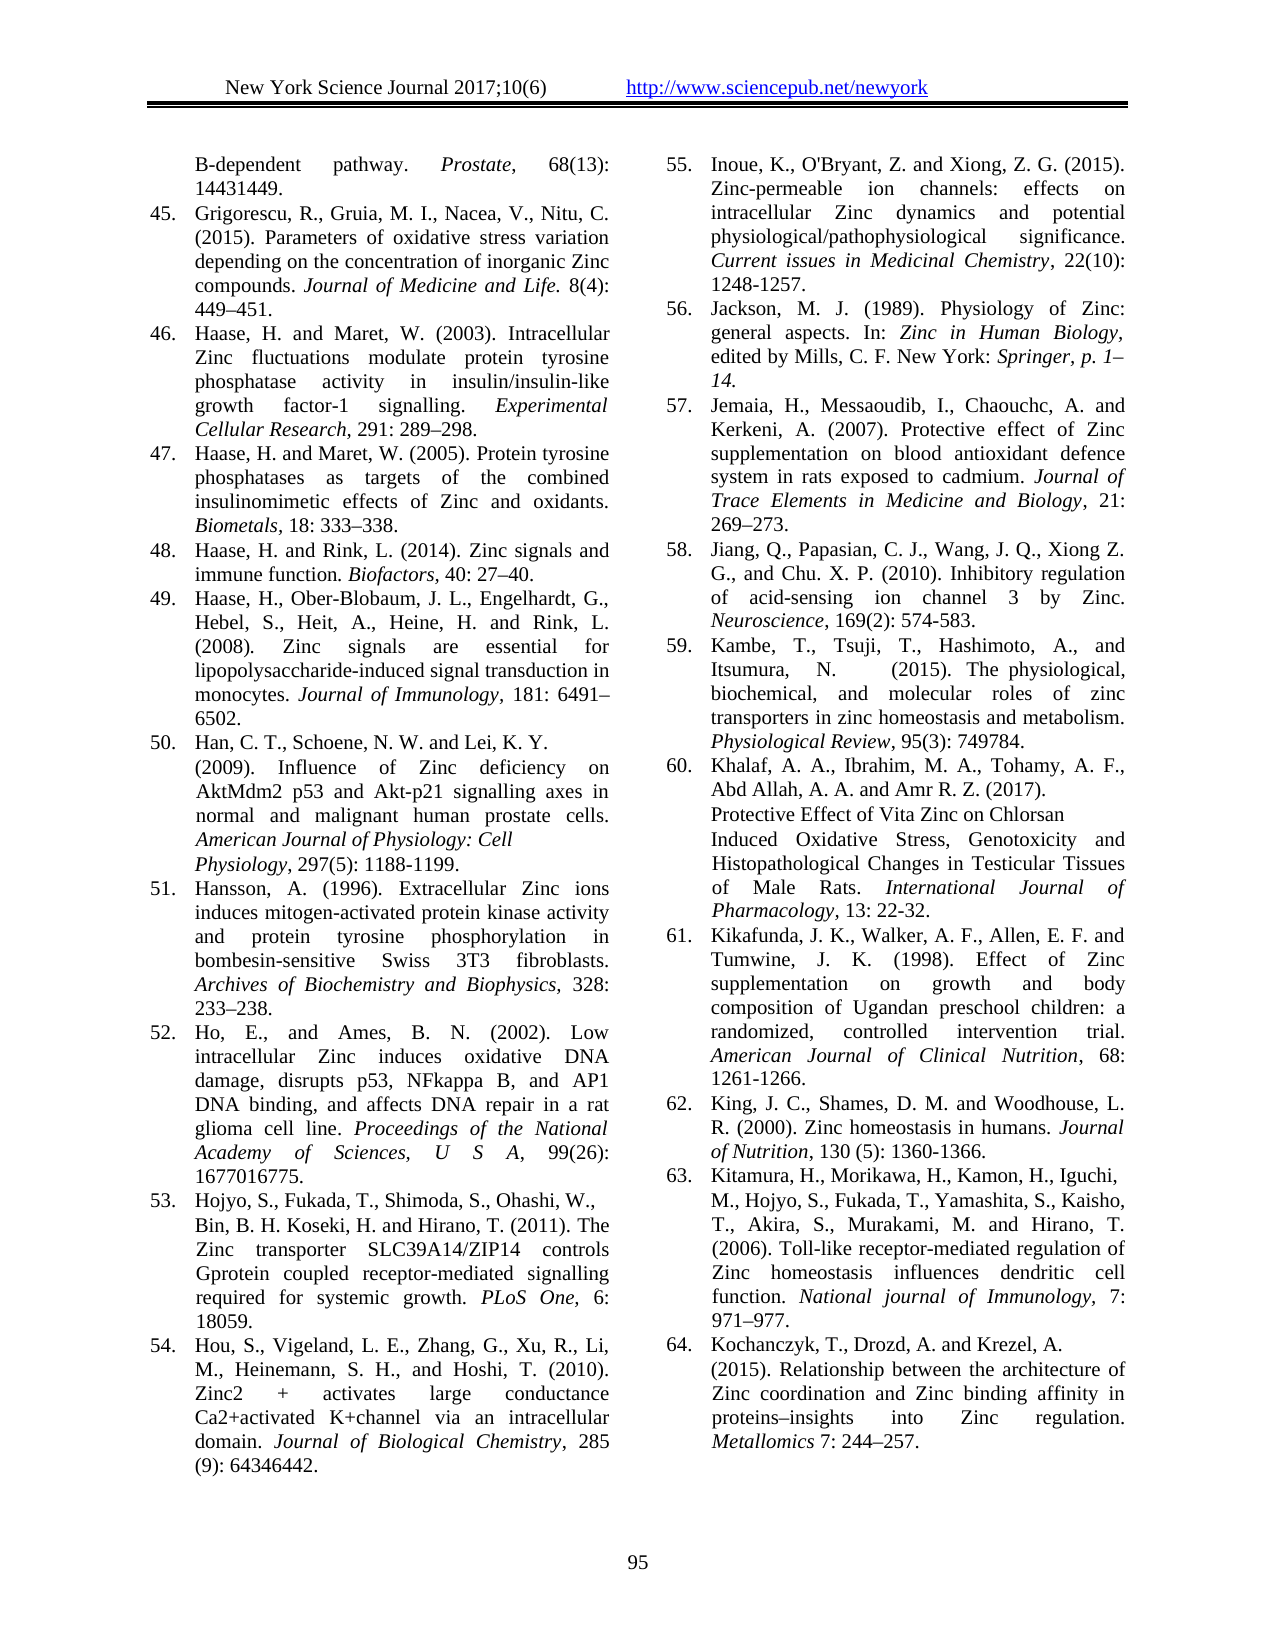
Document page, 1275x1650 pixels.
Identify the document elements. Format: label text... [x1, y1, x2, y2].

text Protective Effect of Vita Zinc on Chlorsan [711, 802, 1126, 826]
text Bin, B. H. Koseki, H. and Hirano, T. (2011). The Zinc transporter SLC39A14/ZIP14 controls Gprotein coupled receptor-mediated signalling required for systemic growth. PLoS One, 6: 18059. [194, 1213, 609, 1333]
list Kambe, T., Tsuji, T., Hashimoto, A., and Itsumura, N. (2015). The physiological, biochemical, and molecular roles of zinc transporters in zinc homeostasis and metabolism. Physiological Review, 95(3): 749784. [666, 633, 1126, 753]
list Haase, H., Ober-Blobaum, J. L., Engelhardt, G., Hebel, S., Heit, A., Heine, H. and Rink, L. (2008). Zinc signals are essential for lipopolysaccharide-induced signal transduction in monocytes. Journal of Immunology, 181: 6491–6502. [150, 587, 609, 730]
list Haase, H. and Rink, L. (2014). Zinc signals and immune function. Biofactors, 40: 27–40. [150, 538, 609, 586]
list Kochanczyk, T., Drozd, A. and Krezel, A. [666, 1333, 1126, 1357]
list Khalaf, A. A., Ibrahim, M. A., Tohamy, A. F., Abd Allah, A. A. and Amr R. Z. (2017). [666, 754, 1126, 801]
list Haase, H. and Maret, W. (2005). Protein tyrosine phosphatases as targets of the combined insulinomimetic effects of Zinc and oxidants. Biometals, 18: 333–338. [150, 442, 609, 537]
list Ho, E., and Ames, B. N. (2002). Low intracellular Zinc induces oxidative DNA damage, disrupts p53, NFkappa B, and AP1 DNA binding, and affects DNA repair in a rat glioma cell line. Proceedings of the National Academy of Sciences, U S A, 99(26): 1677016775. [150, 1021, 609, 1188]
list Inoue, K., O'Bryant, Z. and Xiong, Z. G. (2015). Zinc-permeable ion channels: effects on intracellular Zinc dynamics and potential physiological/pathophysiological significance. Current issues in Medicinal Chemistry, 22(10): 1248-1257. [666, 153, 1126, 296]
text M., Hojyo, S., Fukada, T., Yamashita, S., Kaisho, T., Akira, S., Murakami, M. and Hirano, T. (2006). Toll-like receptor-mediated regulation of Zinc homeostasis influences dendritic cell function. National journal of Immunology, 7: 971–977. [711, 1189, 1126, 1332]
text (2009). Influence of Zinc deficiency on AktMdm2 p53 and Akt-p21 signalling axes in normal and malignant human prostate cells. American Journal of Physiology: Cell [194, 756, 609, 851]
list Jemaia, H., Messaoudib, I., Chaouchc, A. and Kerkeni, A. (2007). Protective effect of Zinc supplementation on blood antioxidant defence system in rats exposed to cadmium. Journal of Trace Elements in Medicine and Biology, 21: 269–273. [666, 393, 1126, 536]
list Hou, S., Vigeland, L. E., Zhang, G., Xu, R., Li, M., Heinemann, S. H., and Hoshi, T. (2010). Zinc2 + activates large conductance Ca2+activated K+channel via an intracellular domain. Journal of Biological Chemistry, 285 (9): 64346442. [150, 1334, 609, 1477]
list Jackson, M. J. (1989). Physiology of Zinc: general aspects. In: Zinc in Human Biology, edited by Mills, C. F. New York: Springer, p. 1– 14. [666, 297, 1126, 392]
list Kikafunda, J. K., Walker, A. F., Allen, E. F. and Tumwine, J. K. (1998). Effect of Zinc supplementation on growth and body composition of Ugandan preschool children: a randomized, controlled intervention trial. American Journal of Clinical Nutrition, 68: 1261-1266. [666, 923, 1126, 1090]
text Physiology, 297(5): 1188-1199. [194, 852, 609, 876]
list King, J. C., Shames, D. M. and Woodhouse, L. R. (2000). Zinc homeostasis in humans. Journal of Nutrition, 130 (5): 1360-1366. [666, 1091, 1126, 1163]
list Hojyo, S., Fukada, T., Shimoda, S., Ohashi, W., [150, 1189, 609, 1212]
text (2015). Relationship between the architecture of Zinc coordination and Zinc binding affinity in proteins–insights into Zinc regulation. Metallomics 7: 244–257. [711, 1358, 1126, 1453]
list Hansson, A. (1996). Extracellular Zinc ions induces mitogen-activated protein kinase activity and protein tyrosine phosphorylation in bombesin-sensitive Swiss 3T3 fibroblasts. Archives of Biochemistry and Biophysics, 328: 233–238. [150, 877, 609, 1020]
text Induced Oxidative Stress, Genotoxicity and Histopathological Changes in Testicular Tissues of Male Rats. International Journal of Pharmacology, 13: 22-32. [711, 827, 1126, 922]
list Han, C. T., Schoene, N. W. and Lei, K. Y. [150, 731, 609, 754]
list Grigorescu, R., Gruia, M. I., Nacea, V., Nitu, C. (2015). Parameters of oxidative stress variation depending on the concentration of inorganic Zinc compounds. Journal of Medicine and Life. 8(4): 449–451. [150, 201, 609, 321]
list Jiang, Q., Papasian, C. J., Wang, J. Q., Xiong Z. G., and Chu. X. P. (2010). Inhibitory regulation of acid-sensing ion channel 3 by Zinc. Neuroscience, 169(2): 574-583. [666, 537, 1126, 632]
list Kitamura, H., Morikawa, H., Kamon, H., Iguchi, [666, 1164, 1126, 1188]
list Haase, H. and Maret, W. (2003). Intracellular Zinc fluctuations modulate protein tyrosine phosphatase activity in insulin/insulin-like growth factor-1 signalling. Experimental Cellular Research, 291: 289–298. [150, 322, 609, 441]
